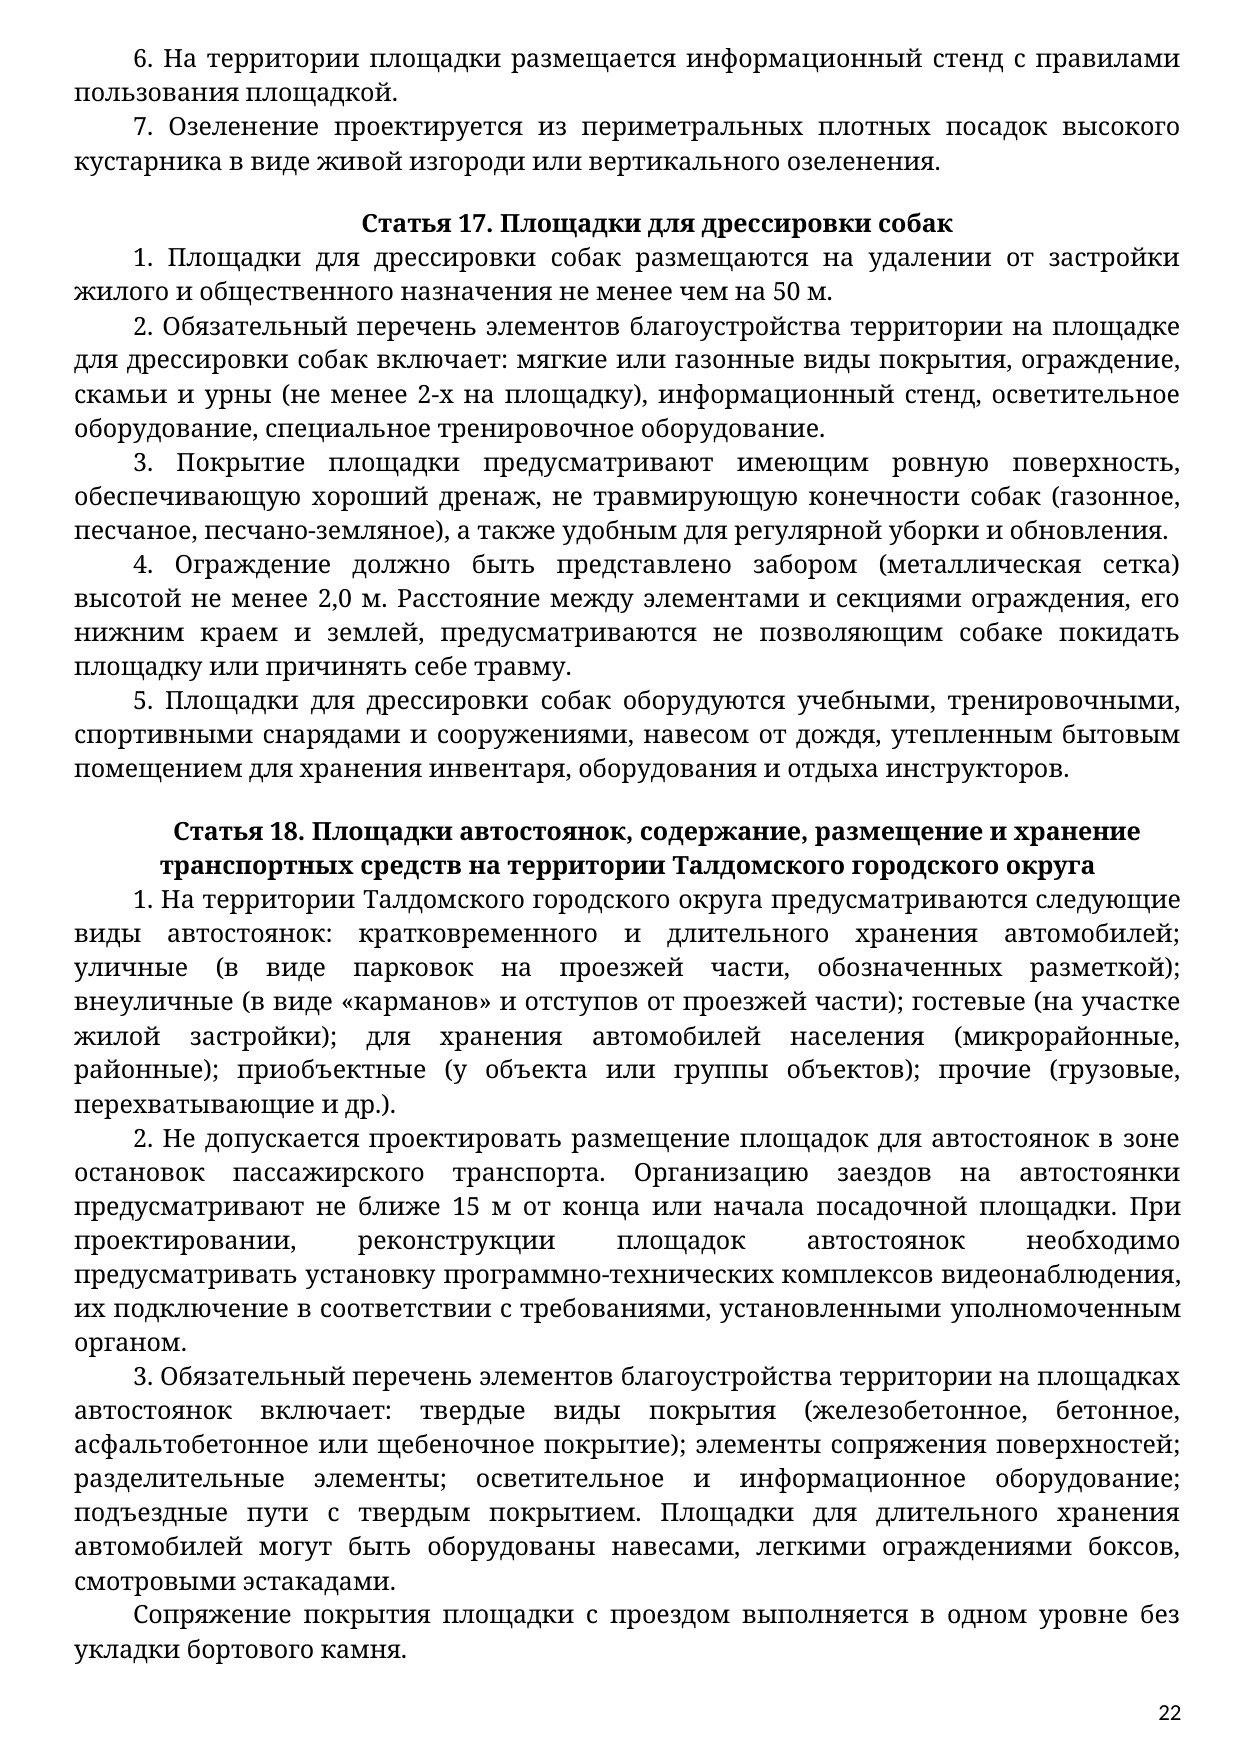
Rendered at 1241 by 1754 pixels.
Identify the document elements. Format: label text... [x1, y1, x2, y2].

text Статья 17. Площадки для дрессировки собак [74, 206, 1181, 240]
text 2. Не допускается проектировать размещение площадок для автостоянок в зоне остановок пассажирского транспорта. Организацию заездов на автостоянки предусматривают не ближе от конца или начала посадочной площадки. При проектировании, реконструкции площадок автостоянок необходимо предусматривать установку программно-технических комплексов видеонаблюдения, их подключение в соответствии с требованиями, установленными уполномоченным органом. [74, 1120, 1181, 1359]
text 1. Площадки для дрессировки собак размещаются на удалении от застройки жилого и общественного назначения не менее чем на . [74, 240, 1181, 308]
text Статья 18. Площадки автостоянок, содержание, размещение и хранение транспортных средств на территории Талдомского городского округа [74, 814, 1181, 882]
text 3. Обязательный перечень элементов благоустройства территории на площадках автостоянок включает: твердые виды покрытия (железобетонное, бетонное, асфальтобетонное или щебеночное покрытие); элементы сопряжения поверхностей; разделительные элементы; осветительное и информационное оборудование; подъездные пути с твердым покрытием. Площадки для длительного хранения автомобилей могут быть оборудованы навесами, легкими ограждениями боксов, смотровыми эстакадами. [74, 1359, 1181, 1597]
text 6. На территории площадки размещается информационный стенд с правилами пользования площадкой. [74, 41, 1181, 109]
text 7. Озеленение проектируется из периметральных плотных посадок высокого кустарника в виде живой изгороди или вертикального озеленения. [74, 109, 1181, 177]
text 2. Обязательный перечень элементов благоустройства территории на площадке для дрессировки собак включает: мягкие или газонные виды покрытия, ограждение, скамьи и урны (не менее 2-х на площадку), информационный стенд, осветительное оборудование, специальное тренировочное оборудование. [74, 308, 1181, 444]
text 4. Ограждение должно быть представлено забором (металлическая сетка) высотой не менее . Расстояние между элементами и секциями ограждения, его нижним краем и землей, предусматриваются не позволяющим собаке покидать площадку или причинять себе травму. [74, 547, 1181, 683]
text Сопряжение покрытия площадки с проездом выполняется в одном уровне без укладки бортового камня. [74, 1597, 1181, 1665]
text 3. Покрытие площадки предусматривают имеющим ровную поверхность, обеспечивающую хороший дренаж, не травмирующую конечности собак (газонное, песчаное, песчано-земляное), а также удобным для регулярной уборки и обновления. [74, 444, 1181, 547]
text 5. Площадки для дрессировки собак оборудуются учебными, тренировочными, спортивными снарядами и сооружениями, навесом от дождя, утепленным бытовым помещением для хранения инвентаря, оборудования и отдыха инструкторов. [74, 683, 1181, 785]
text 1. На территории Талдомского городского округа предусматриваются следующие виды автостоянок: кратковременного и длительного хранения автомобилей; уличные (в виде парковок на проезжей части, обозначенных разметкой); внеуличные (в виде «карманов» и отступов от проезжей части); гостевые (на участке жилой застройки); для хранения автомобилей населения (микрорайонные, районные); приобъектные (у объекта или группы объектов); прочие (грузовые, перехватывающие и др.). [74, 882, 1181, 1120]
